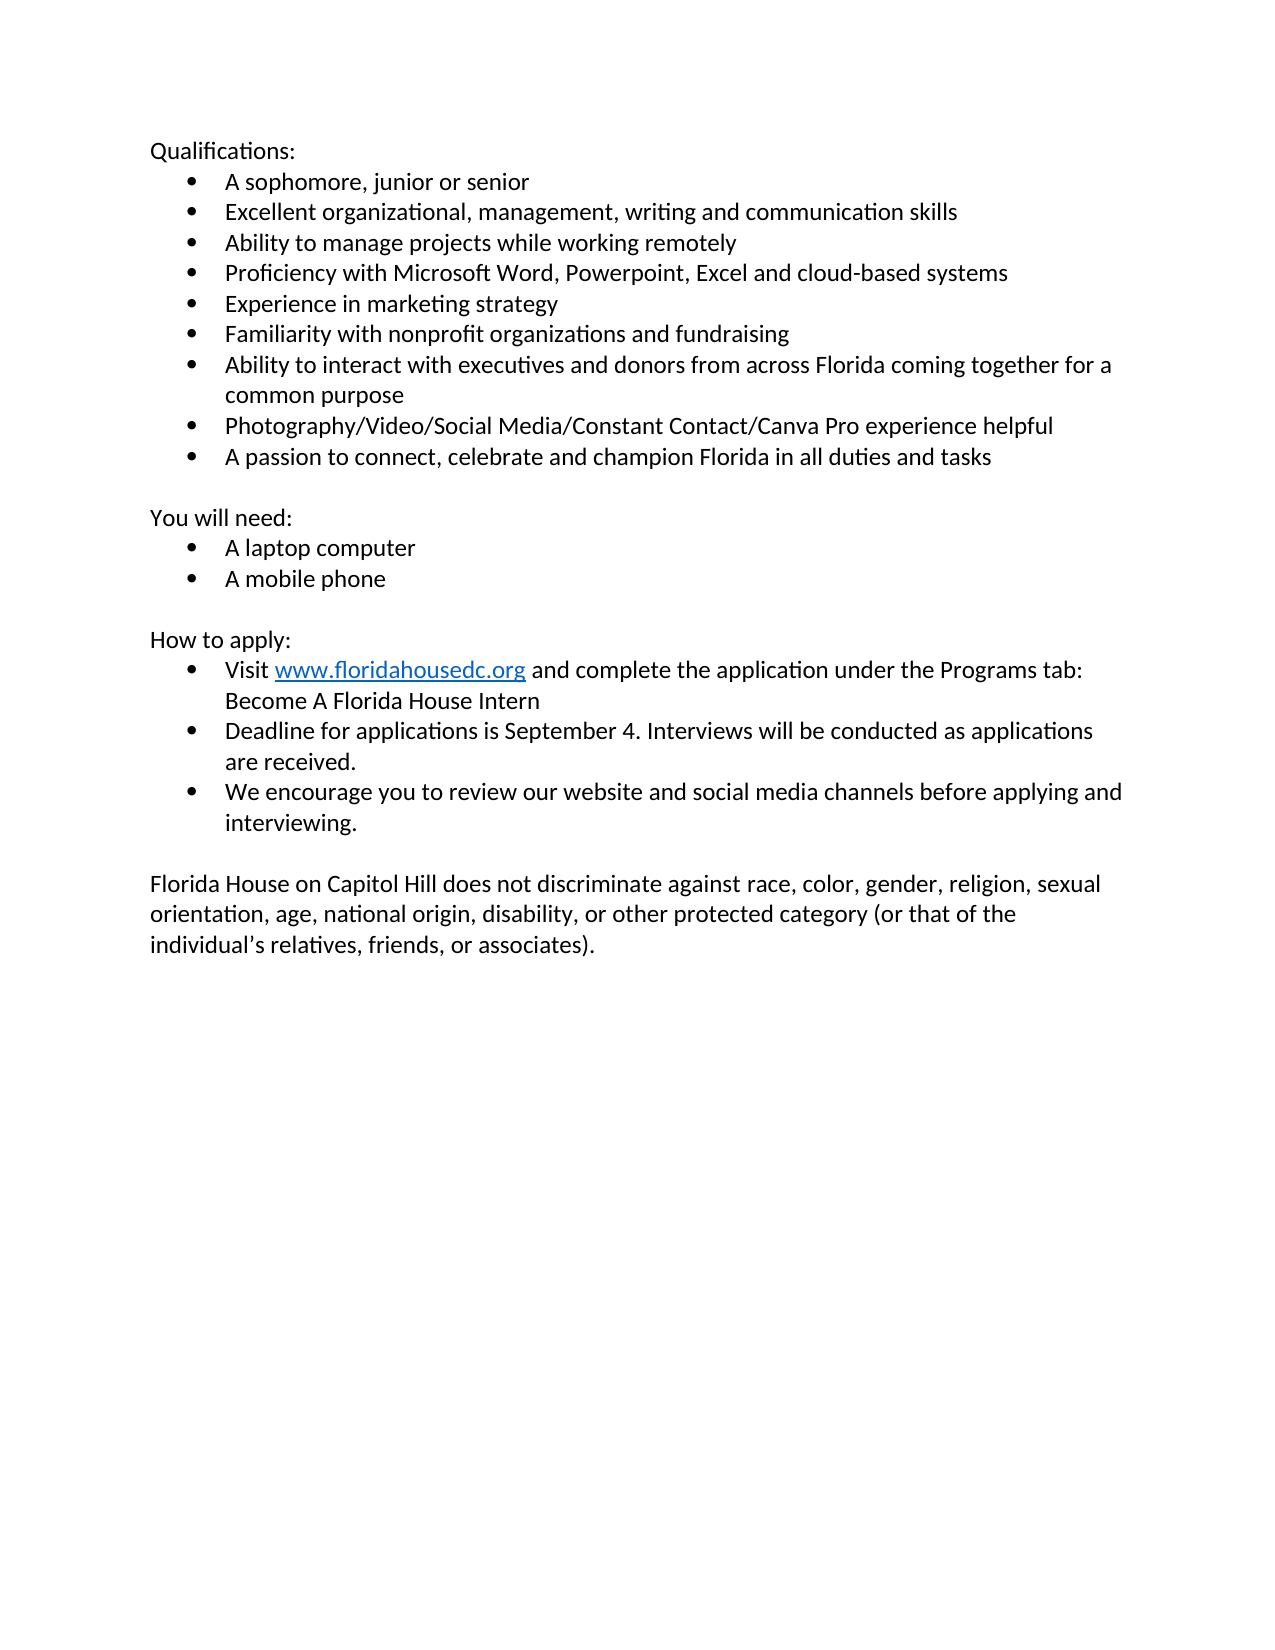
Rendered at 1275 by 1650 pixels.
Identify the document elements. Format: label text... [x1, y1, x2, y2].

text How to apply: [150, 624, 1125, 654]
list Ability to interact with executives and donors from across Florida coming together for a common purpose [187, 349, 1125, 410]
list Deadline for applications is September 4. Interviews will be conducted as applications are received. [187, 715, 1125, 776]
list Proficiency with Microsoft Word, Powerpoint, Excel and cloud-based systems [187, 258, 1125, 288]
list Excellent organizational, management, writing and communication skills [187, 197, 1125, 227]
list A laptop computer [187, 532, 1125, 563]
list Experience in marketing strategy [187, 288, 1125, 319]
list A mobile phone [187, 563, 1125, 593]
text Florida House on Capitol Hill does not discriminate against race, color, gender, religion, sexual orientation, age, national origin, disability, or other protected category (or that of the individual’s relatives, friends, or associates). [150, 868, 1125, 959]
list A sophomore, junior or senior [187, 166, 1125, 197]
list A passion to connect, celebrate and champion Florida in all duties and tasks [187, 441, 1125, 471]
list We encourage you to review our website and social media channels before applying and interviewing. [187, 776, 1125, 837]
text You will need: [150, 502, 1125, 532]
list Photography/Video/Social Media/Constant Contact/Canva Pro experience helpful [187, 410, 1125, 441]
list Familiarity with nonprofit organizations and fundraising [187, 319, 1125, 349]
list Ability to manage projects while working remotely [187, 227, 1125, 258]
list Visit www.floridahousedc.org and complete the application under the Programs tab: Become A Florida House Intern [187, 654, 1125, 715]
text Qualifications: [150, 136, 1125, 166]
